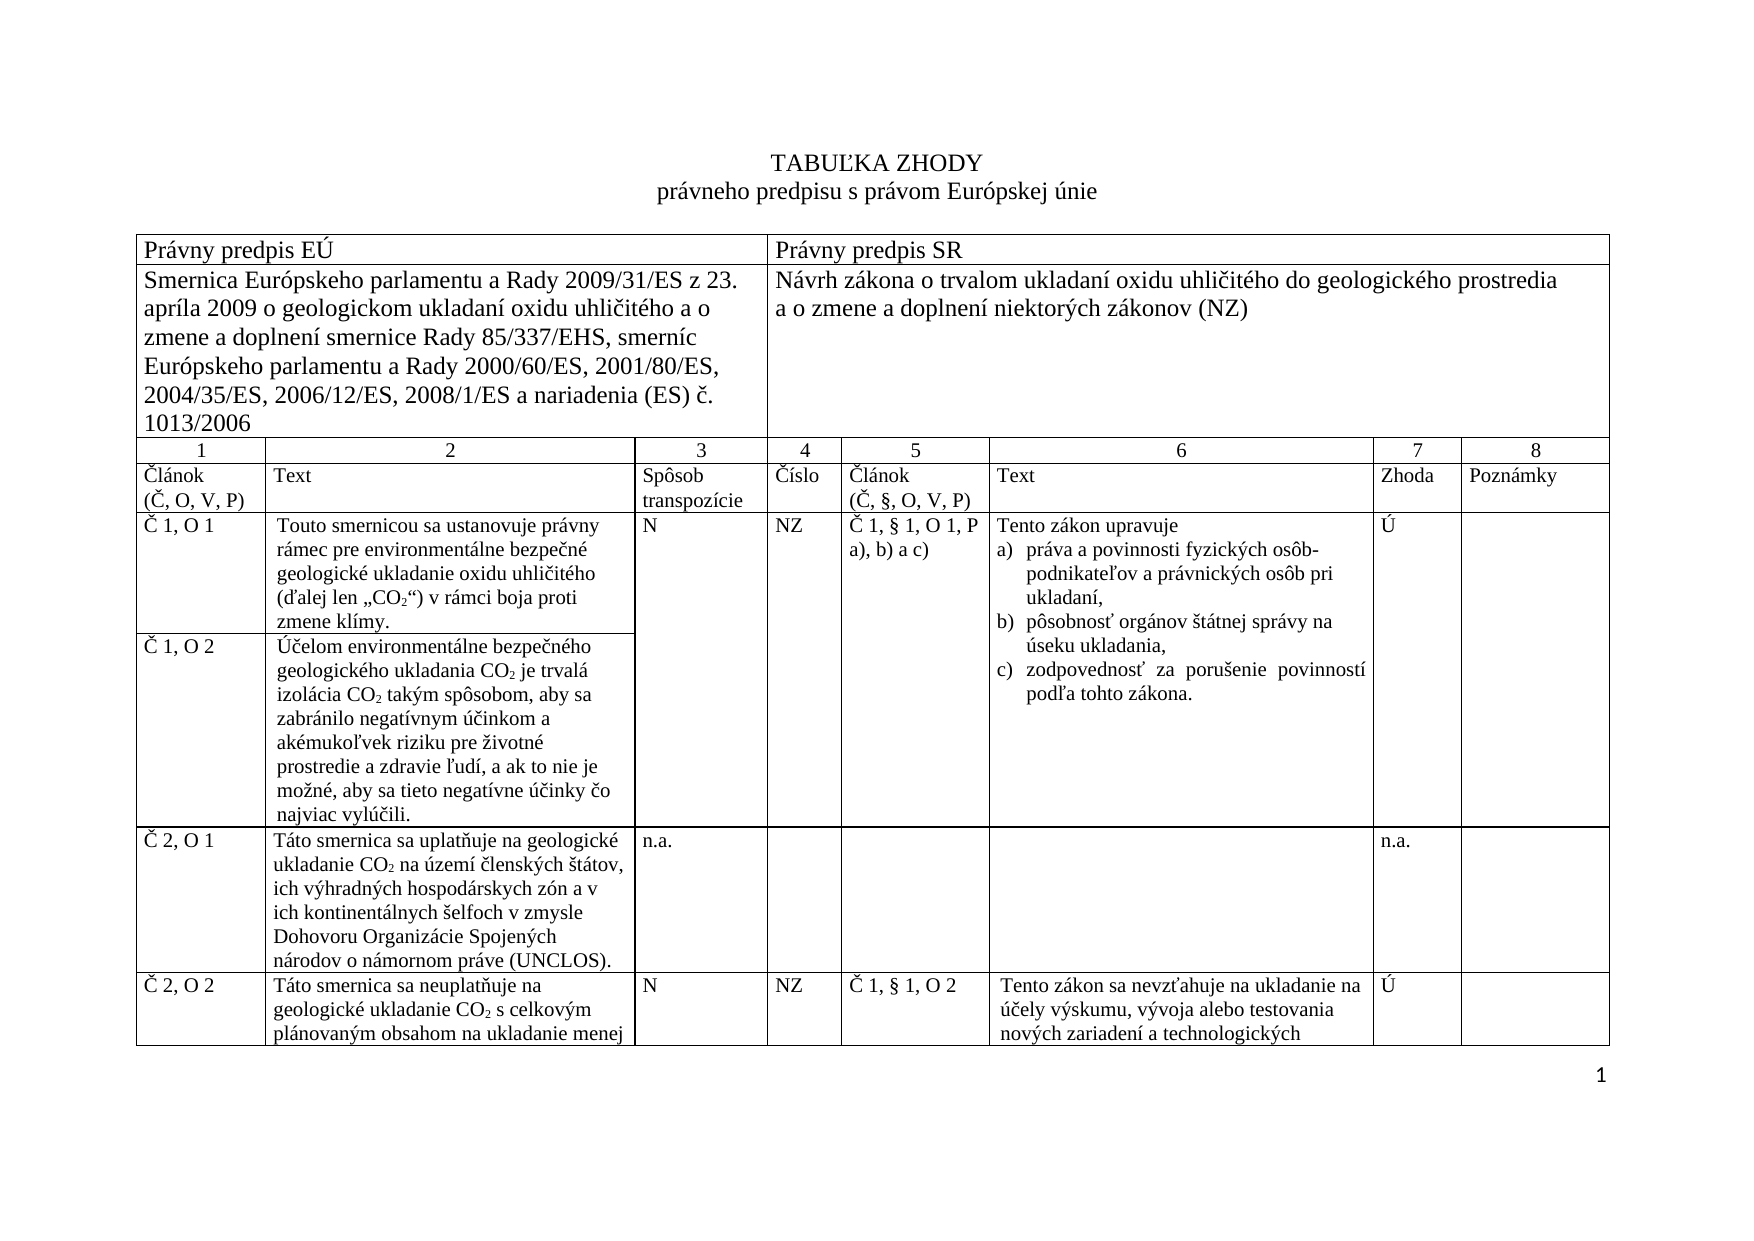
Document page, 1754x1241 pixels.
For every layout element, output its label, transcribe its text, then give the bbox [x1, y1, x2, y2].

table_cell Tento zákon upravuje práva a povinnosti fyzických osôb-podnikateľov a právnických osôb pri ukladaní, pôsobnosť orgánov štátnej správy na úseku ukladania, zodpovednosť za porušenie povinností podľa tohto zákona. [990, 513, 1373, 826]
table_cell Smernica Európskeho parlamentu a Rady 2009/31/ES z 23. apríla 2009 o geologickom ukladaní oxidu uhličitého a o zmene a doplnení smernice Rady 85/337/EHS, smerníc Európskeho parlamentu a Rady 2000/60/ES, 2001/80/ES, 2004/35/ES, 2006/12/ES, 2008/1/ES a nariadenia (ES) č. 1013/2006 [137, 265, 767, 437]
table_cell N [636, 513, 767, 826]
table_cell [1462, 513, 1609, 826]
table_header Právny predpis EÚ [137, 235, 767, 264]
table_cell 4 [768, 438, 841, 462]
table_cell [1462, 828, 1609, 972]
table_cell 6 [990, 438, 1373, 462]
table_cell [768, 828, 841, 972]
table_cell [990, 973, 1373, 1045]
table_cell [990, 828, 1373, 972]
table_cell Ú [1374, 973, 1461, 1045]
table_cell NZ [768, 973, 841, 1045]
table_cell Poznámky [1462, 464, 1609, 512]
table_cell Článok (Č, O, V, P) [137, 464, 265, 512]
table_header Právny predpis SR [768, 235, 1609, 264]
table_cell 5 [842, 438, 989, 462]
table_cell Účelom environmentálne bezpečného geologického ukladania CO2 je trvalá izolácia CO2 takým spôsobom, aby sa zabránilo negatívnym účinkom a akémukoľvek riziku pre životné prostredie a zdravie ľudí, a ak to nie je možné, aby sa tieto negatívne účinky čo najviac vylúčili. [266, 634, 634, 826]
table_cell 8 [1462, 438, 1609, 462]
table_cell Text [266, 464, 634, 512]
table_cell Č 1, O 2 [137, 634, 265, 826]
table_cell n.a. [636, 828, 767, 972]
table_cell 7 [1374, 438, 1461, 462]
table_cell Číslo [768, 464, 841, 512]
table_cell Článok (Č, §, O, V, P) [842, 464, 989, 512]
table_cell N [636, 973, 767, 1045]
table_cell 2 [266, 438, 634, 462]
table_cell Č 1, O 1 [137, 513, 265, 633]
text TABUĽKA ZHODY [148, 148, 1606, 176]
table_cell Ú [1374, 513, 1461, 826]
table_cell Spôsob transpozície [636, 464, 767, 512]
table_cell 3 [636, 438, 767, 462]
table_cell [842, 828, 989, 972]
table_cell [266, 973, 634, 1045]
table_cell Návrh zákona o trvalom ukladaní oxidu uhličitého do geologického prostredia a o zmene a doplnení niektorých zákonov (NZ) [768, 265, 1609, 437]
table_cell 1 [137, 438, 265, 462]
table_cell [1462, 973, 1609, 1045]
table_cell Č 1, § 1, O 2 [842, 973, 989, 1045]
table_cell n.a. [1374, 828, 1461, 972]
table_cell Touto smernicou sa ustanovuje právny rámec pre environmentálne bezpečné geologické ukladanie oxidu uhličitého (ďalej len „CO2“) v rámci boja proti zmene klímy. [266, 513, 634, 633]
table_cell Zhoda [1374, 464, 1461, 512]
table_cell Text [990, 464, 1373, 512]
table_cell Č 1, § 1, O 1, P a), b) a c) [842, 513, 989, 826]
text právneho predpisu s právom Európskej únie [148, 176, 1606, 205]
table_cell NZ [768, 513, 841, 826]
table_cell Č 2, O 2 [137, 973, 265, 1045]
table_cell Táto smernica sa uplatňuje na geologické ukladanie CO2 na území členských štátov, ich výhradných hospodárskych zón a v ich kontinentálnych šelfoch v zmysle Dohovoru Organizácie Spojených národov o námornom práve (UNCLOS). [266, 828, 634, 972]
table_cell Č 2, O 1 [137, 828, 265, 972]
